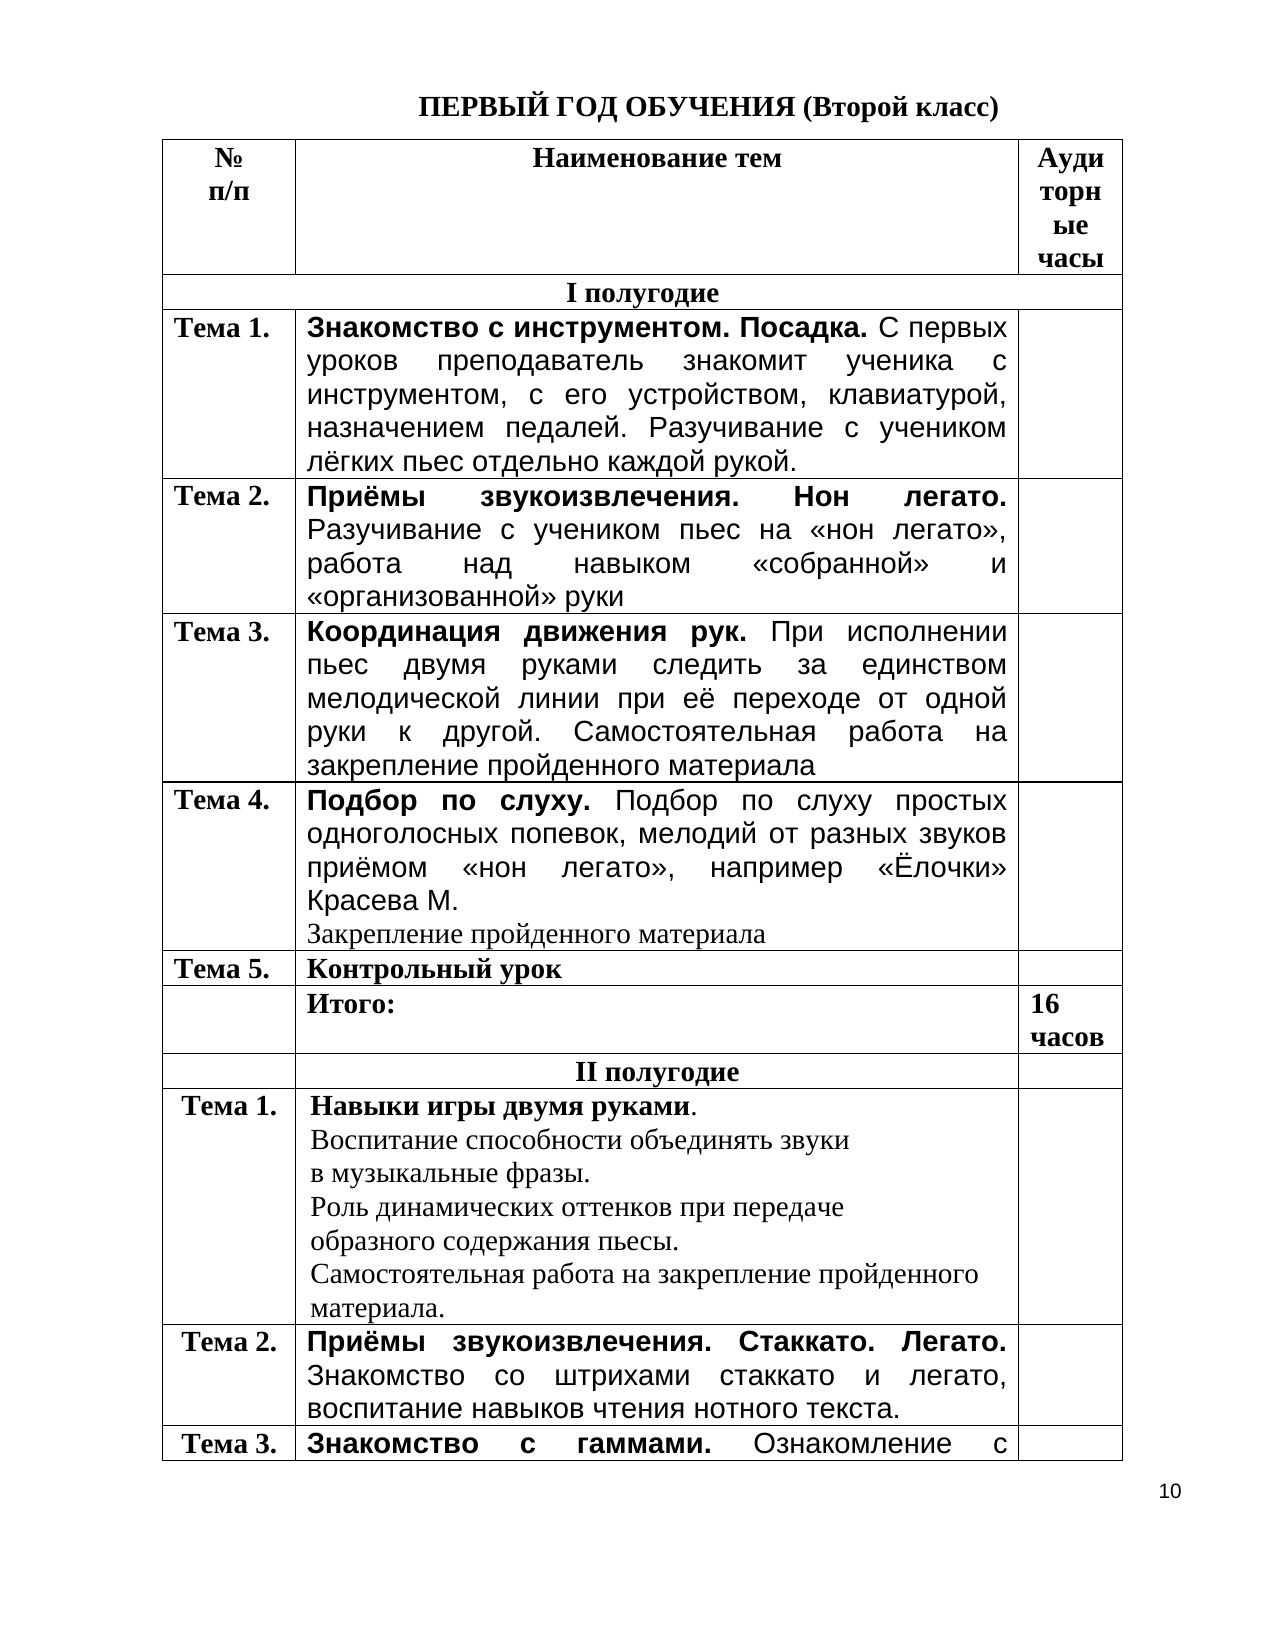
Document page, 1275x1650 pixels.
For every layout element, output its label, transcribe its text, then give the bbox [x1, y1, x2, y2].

table_cell [1019, 479, 1122, 613]
table_cell II полугодие [296, 1054, 1018, 1087]
table_cell [1019, 1426, 1122, 1460]
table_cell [296, 1426, 1018, 1460]
table_cell [1019, 1325, 1122, 1425]
table_cell [1019, 951, 1122, 985]
table_header Наименование тем [296, 140, 1018, 274]
table_cell Тема 1. [163, 1089, 295, 1323]
table_cell I полугодие [163, 275, 1122, 309]
table_cell Подбор по слуху. Подбор по слуху простых одноголосных попевок, мелодий от разных звуков приёмом «нон легато», например «Ёлочки» Красева М. Закрепление пройденного материала [296, 783, 1018, 950]
table_cell [1019, 1089, 1122, 1323]
table_cell [1019, 783, 1122, 950]
table_cell [296, 1089, 1018, 1323]
table_header Аудиторные часы [1019, 140, 1122, 274]
table_cell Приёмы звукоизвлечения. Стаккато. Легато. Знакомство со штрихами стаккато и легато, воспитание навыков чтения нотного текста. [296, 1325, 1018, 1425]
table_cell Тема 5. [163, 951, 295, 985]
table_cell [1019, 1054, 1122, 1087]
table_cell Тема 4. [163, 783, 295, 950]
table_cell Тема 3. [163, 1426, 295, 1460]
table_cell Тема 2. [163, 479, 295, 613]
table_cell Приёмы звукоизвлечения. Нон легато. Разучивание с учеником пьес на «нон легато», работа над навыком «собранной» и «организованной» руки [296, 479, 1018, 613]
table_header № п/п [163, 140, 295, 274]
table_cell [163, 986, 295, 1053]
table_cell Тема 2. [163, 1325, 295, 1425]
table_cell Координация движения рук. При исполнении пьес двумя руками следить за единством мелодической линии при её переходе от одной руки к другой. Самостоятельная работа на закрепление пройденного материала [296, 614, 1018, 781]
table_cell 16 часов [1019, 986, 1122, 1053]
table_cell [1019, 614, 1122, 781]
table_cell Контрольный урок [296, 951, 1018, 985]
table_cell Тема 3. [163, 614, 295, 781]
table_cell Тема 1. [163, 310, 295, 477]
text ПЕРВЫЙ ГОД ОБУЧЕНИЯ (Второй класс) [162, 89, 1181, 122]
table_cell [163, 1054, 295, 1087]
table_cell Знакомство с инструментом. Посадка. С первых уроков преподаватель знакомит ученика с инструментом, с его устройством, клавиатурой, назначением педалей. Разучивание с учеником лёгких пьес отдельно каждой рукой. [296, 310, 1018, 477]
table_cell Итого: [296, 986, 1018, 1053]
table_cell [1019, 310, 1122, 477]
